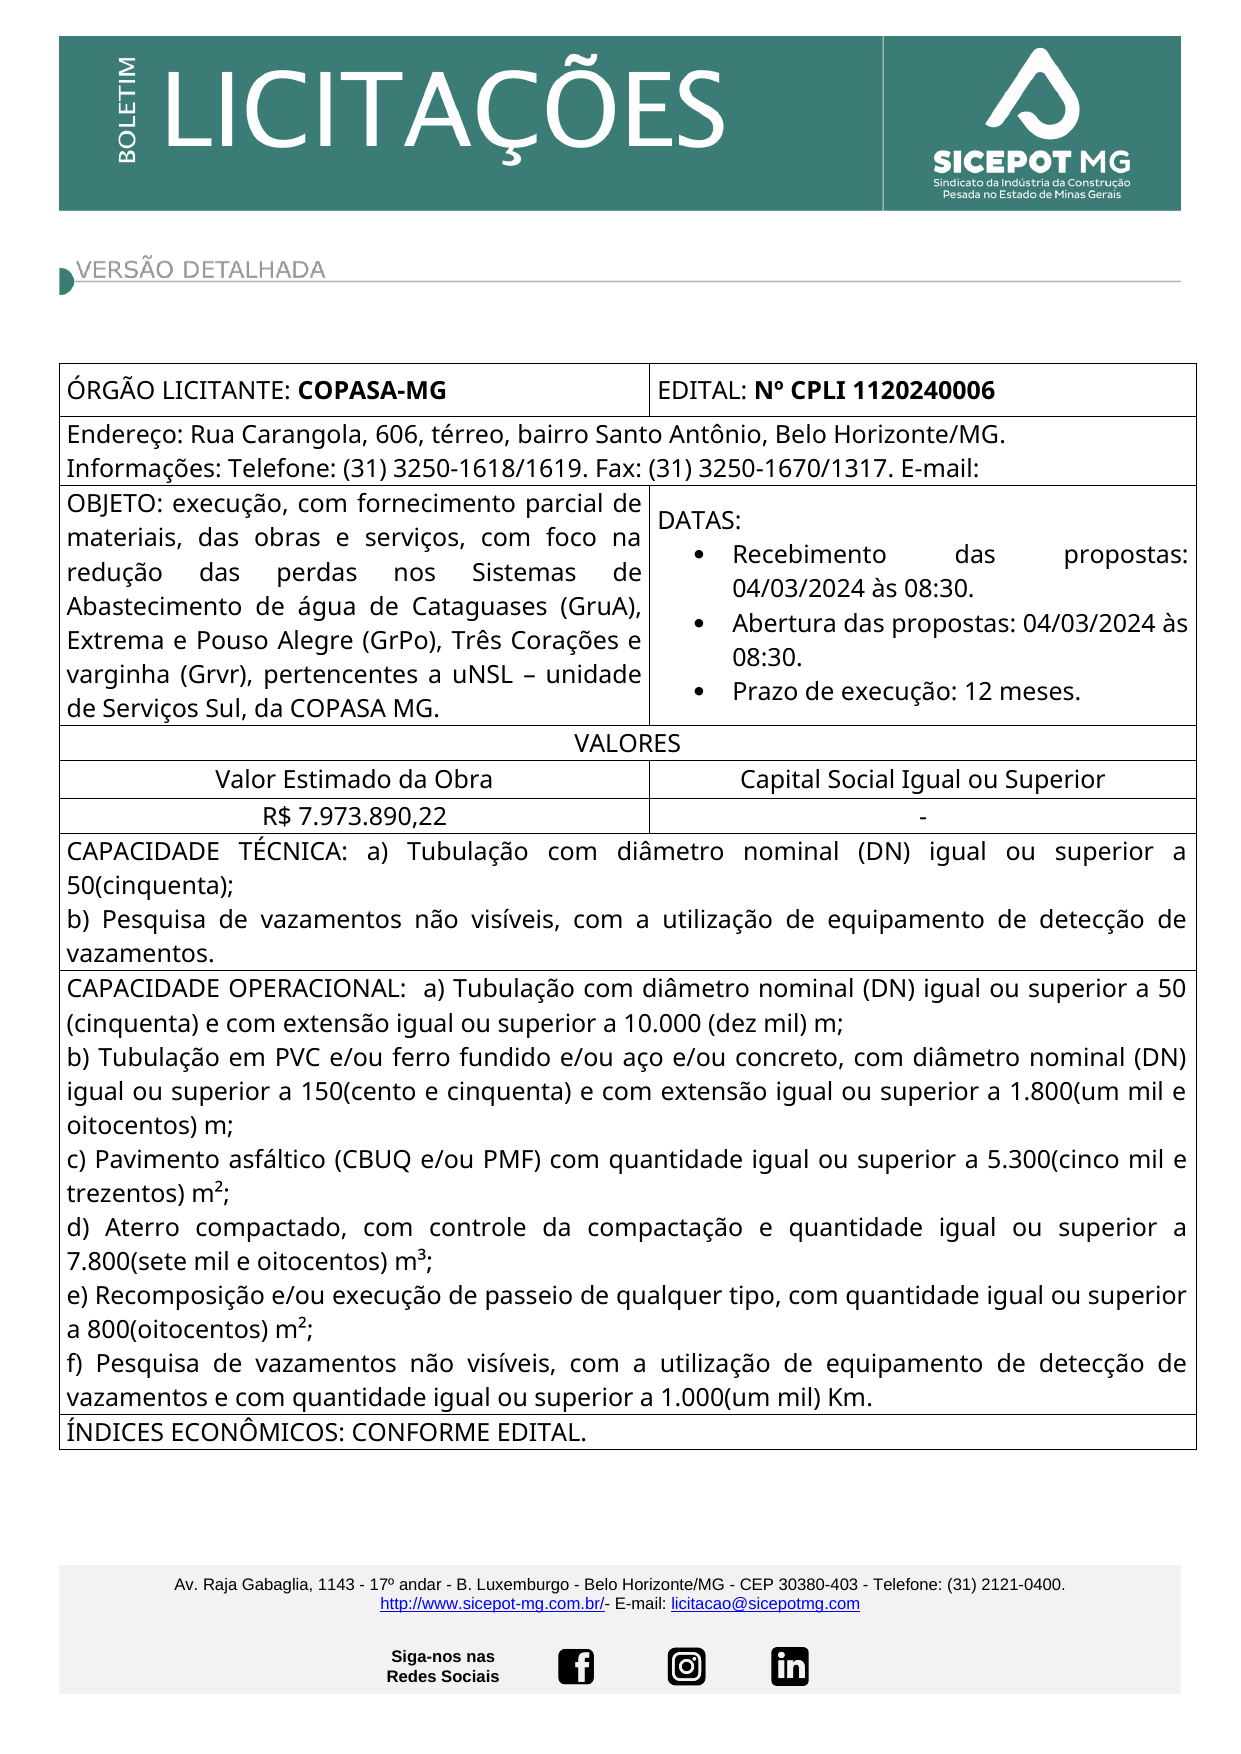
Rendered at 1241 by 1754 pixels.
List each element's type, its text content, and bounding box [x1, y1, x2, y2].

table_cell R$ 7.973.890,22 [60, 799, 649, 833]
table_cell Capital Social Igual ou Superior [650, 761, 1196, 798]
picture [59, 36, 1181, 211]
table_cell - [650, 799, 1196, 833]
table_cell Valor Estimado da Obra [60, 761, 649, 798]
table_cell Endereço: Rua Carangola, 606, térreo, bairro Santo Antônio, Belo Horizonte/MG. Informações: Telefone: (31) 3250-1618/1619. Fax: (31) 3250-1670/1317. E-mail: [60, 417, 1196, 485]
table_cell CAPACIDADE OPERACIONAL: a) Tubulação com diâmetro nominal (DN) igual ou superior a 50 (cinquenta) e com extensão igual ou superior a 10.000 (dez mil) m; b) Tubulação em PVC e/ou ferro fundido e/ou aço e/ou concreto, com diâmetro nominal (DN) igual ou superior a 150(cento e cinquenta) e com extensão igual ou superior a 1.800(um mil e oitocentos) m; c) Pavimento asfáltico (CBUQ e/ou PMF) com quantidade igual ou superior a 5.300(cinco mil e trezentos) m²; d) Aterro compactado, com controle da compactação e quantidade igual ou superior a 7.800(sete mil e oitocentos) m³; e) Recomposição e/ou execução de passeio de qualquer tipo, com quantidade igual ou superior a 800(oitocentos) m²; f) Pesquisa de vazamentos não visíveis, com a utilização de equipamento de detecção de vazamentos e com quantidade igual ou superior a 1.000(um mil) Km. [60, 971, 1196, 1414]
table_cell DATAS: Recebimento das propostas: 04/03/2024 às 08:30. Abertura das propostas: 04/03/2024 às 08:30. Prazo de execução: 12 meses. [650, 486, 1196, 724]
picture [667, 1647, 706, 1686]
table_header EDITAL: Nº CPLI 1120240006 [650, 364, 1196, 416]
table_cell CAPACIDADE TÉCNICA: a) Tubulação com diâmetro nominal (DN) igual ou superior a 50(cinquenta); b) Pesquisa de vazamentos não visíveis, com a utilização de equipamento de detecção de vazamentos. [60, 834, 1196, 970]
table_cell VALORES [60, 726, 1196, 759]
picture [557, 1648, 594, 1685]
table_header ÓRGÃO LICITANTE: COPASA-MG [60, 364, 649, 416]
table_cell OBJETO: execução, com fornecimento parcial de materiais, das obras e serviços, com foco na redução das perdas nos Sistemas de Abastecimento de água de Cataguases (GruA), Extrema e Pouso Alegre (GrPo), Três Corações e varginha (Grvr), pertencentes a uNSL – unidade de Serviços Sul, da COPASA MG. [60, 486, 649, 724]
picture [59, 255, 1182, 295]
table_cell ÍNDICES ECONÔMICOS: CONFORME EDITAL. [60, 1415, 1196, 1449]
picture [771, 1647, 809, 1686]
